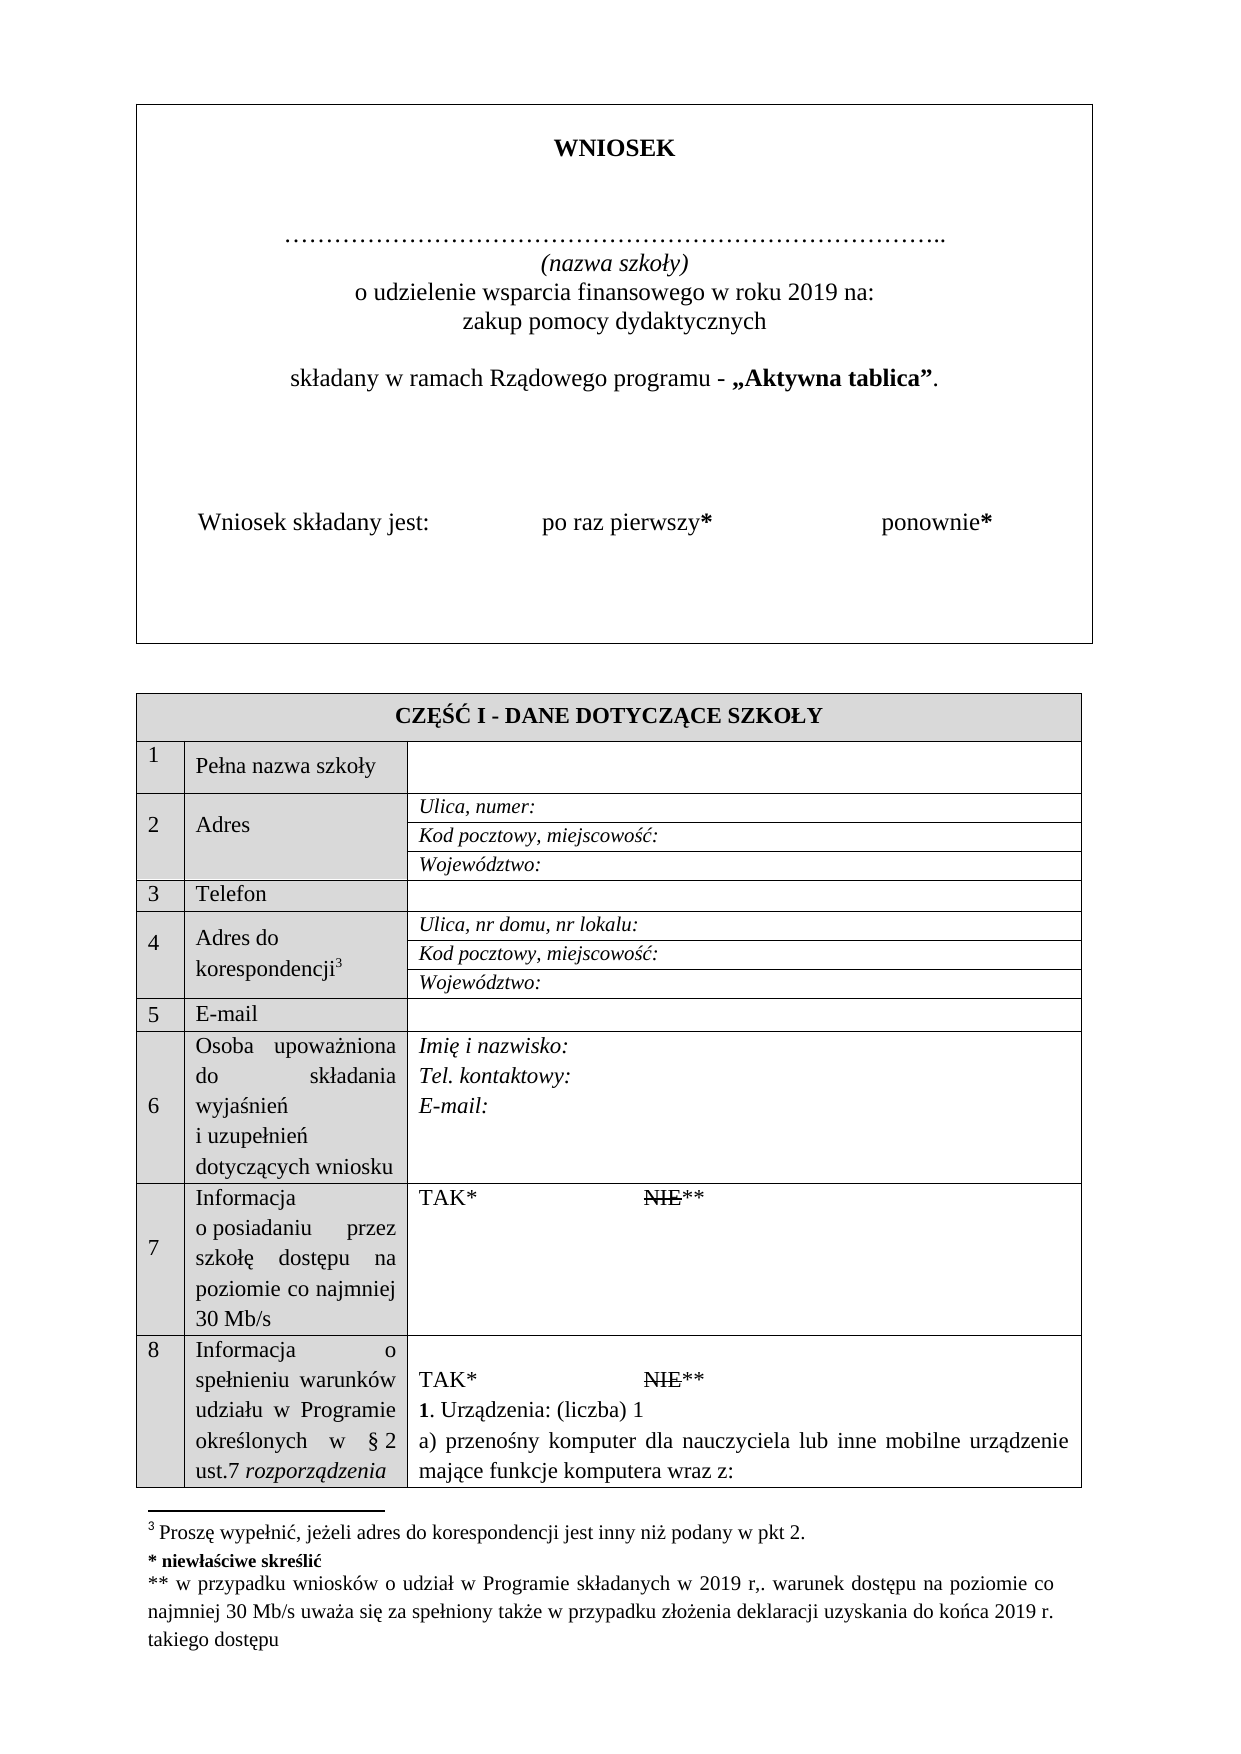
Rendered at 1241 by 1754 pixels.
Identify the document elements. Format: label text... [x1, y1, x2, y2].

table_cell Adres do korespondencji [185, 912, 407, 998]
table_cell Kod pocztowy, miejscowość: [408, 941, 1081, 969]
table_cell Osoba upoważniona do składania wyjaśnień i uzupełnień dotyczących wniosku [185, 1032, 407, 1183]
table_cell 6 [137, 1032, 184, 1183]
table_cell 4 [137, 912, 184, 998]
table_cell Województwo: [408, 852, 1081, 879]
table_cell Pełna nazwa szkoły [185, 742, 407, 793]
table_cell 8 [137, 1336, 184, 1487]
table_cell 2 [137, 794, 184, 879]
table_cell Kod pocztowy, miejscowość: [408, 823, 1081, 851]
table_cell [408, 999, 1081, 1031]
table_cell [408, 1336, 1081, 1487]
table_cell Imię i nazwisko: Tel. kontaktowy: E-mail: [408, 1032, 1081, 1183]
table_cell Ulica, nr domu, nr lokalu: [408, 912, 1081, 940]
table_cell Telefon [185, 881, 407, 911]
table_cell Informacja o posiadaniu przez szkołę dostępu na poziomie co najmniej 30 Mb/s [185, 1184, 407, 1335]
table_cell E-mail [185, 999, 407, 1031]
table_cell 7 [137, 1184, 184, 1335]
table_cell 5 [137, 999, 184, 1031]
table_cell 3 [137, 881, 184, 911]
table_cell WNIOSEK …………………………………………………………………….. (nazwa szkoły) o udzielenie wsparcia finansowego w roku 2019 na: zakup pomocy dydaktycznych składany w ramach Rządowego programu - „Aktywna tablica”. Wniosek składany jest: po raz pierwszy* ponownie* [137, 105, 1092, 643]
table_cell TAK* NIE** [408, 1184, 1081, 1335]
table_cell [408, 881, 1081, 911]
table_cell Województwo: [408, 970, 1081, 998]
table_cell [185, 1336, 407, 1487]
table_cell 1 [137, 742, 184, 793]
table_cell Adres [185, 794, 407, 879]
table_cell [408, 742, 1081, 793]
table_header CZĘŚĆ I - DANE DOTYCZĄCE SZKOŁY [137, 694, 1081, 741]
table_cell Ulica, numer: [408, 794, 1081, 822]
